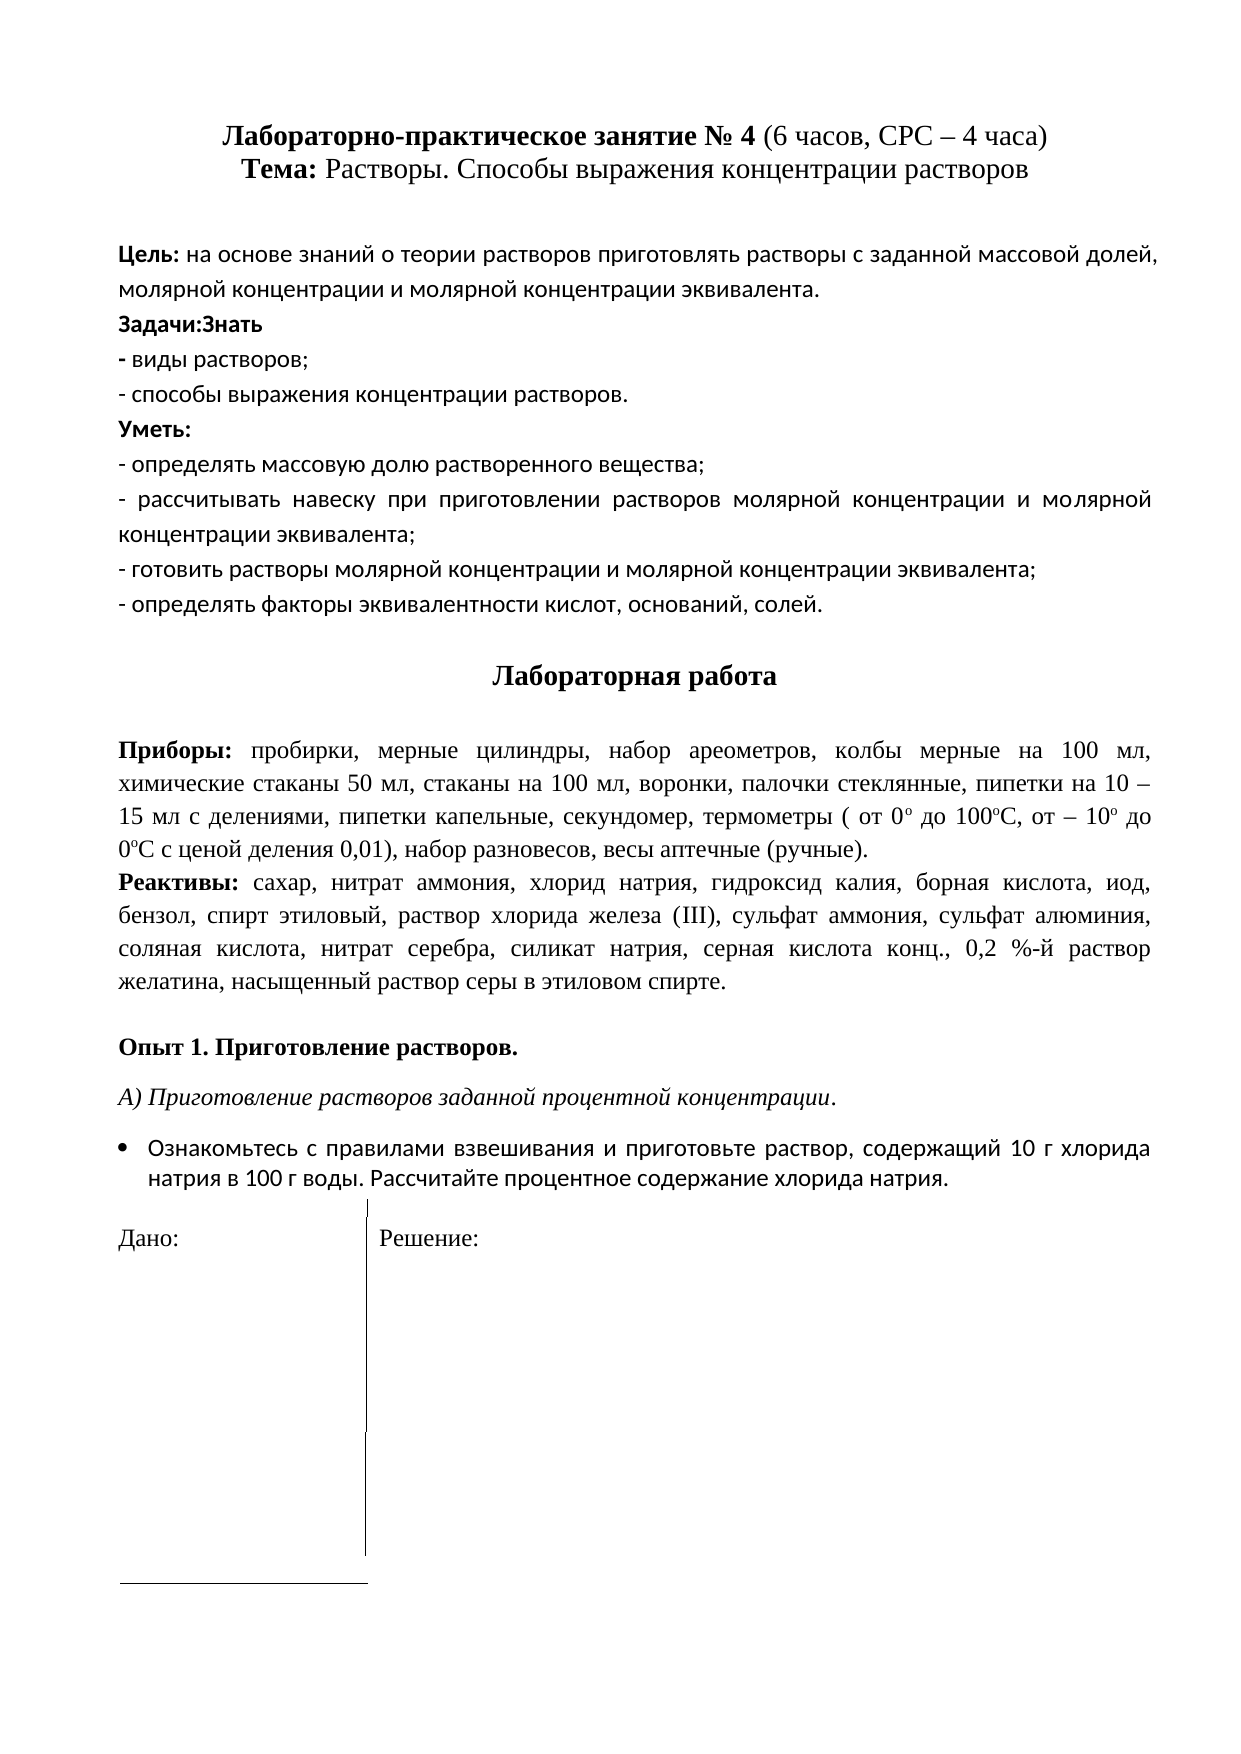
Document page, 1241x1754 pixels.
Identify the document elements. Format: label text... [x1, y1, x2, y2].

text - определять массовую долю растворенного вещества; [118, 448, 1152, 479]
text - рассчитывать навеску при приготовлении растворов молярной концентрации и молярной концентрации эквивалента; [118, 483, 1152, 549]
text Уметь: [118, 413, 1152, 444]
text Дано: Решение: [367, 1223, 1152, 1252]
text Опыт 1. Приготовление растворов. [118, 1032, 1152, 1061]
text Цель: на основе знаний о теории растворов приготовлять растворы с заданной массовой долей, молярной концентрации и молярной концентрации эквивалента. [118, 238, 1160, 304]
text Задачи:Знать [118, 308, 1160, 339]
text Приборы: пробирки, мерные цилиндры, набор ареометров, колбы мерные на 100 мл, химические стаканы 50 мл, стаканы на 100 мл, воронки, палочки стеклянные, пипетки на 10 – 15 мл с делениями, пипетки капельные, секундомер, термометры ( от 0о до 100оС, от – 10о до 0оС с ценой деления 0,01), набор разновесов, весы аптечные (ручные). [118, 735, 1152, 863]
text А) Приготовление растворов заданной процентной концентрации. [118, 1082, 1152, 1111]
text Лабораторная работа [118, 658, 1152, 692]
list Ознакомьтесь с правилами взвешивания и приготовьте раствор, содержащий 10 г хлорида натрия в 100 г воды. Рассчитайте процентное содержание хлорида натрия. [118, 1132, 1152, 1193]
text - определять факторы эквивалентности кислот, оснований, солей. [118, 588, 1152, 619]
subtitle Тема: Растворы. Способы выражения концентрации растворов [118, 152, 1152, 185]
text Реактивы: сахар, нитрат аммония, хлорид натрия, гидроксид калия, борная кислота, иод, бензол, спирт этиловый, раствор хлорида железа (III), сульфат аммония, сульфат алюминия, соляная кислота, нитрат серебра, силикат натрия, серная кислота конц., 0,2 %-й раствор желатина, насыщенный раствор серы в этиловом спирте. [118, 867, 1152, 995]
text - способы выражения концентрации растворов. [118, 378, 1152, 409]
text Дано: Решение: [118, 1223, 366, 1252]
text - виды растворов; [118, 343, 1160, 374]
subtitle Лабораторно-практическое занятие № 4 (6 часов, СРС – 4 часа) [118, 118, 1152, 152]
text - готовить растворы молярной концентрации и молярной концентрации эквивалента; [118, 553, 1152, 584]
